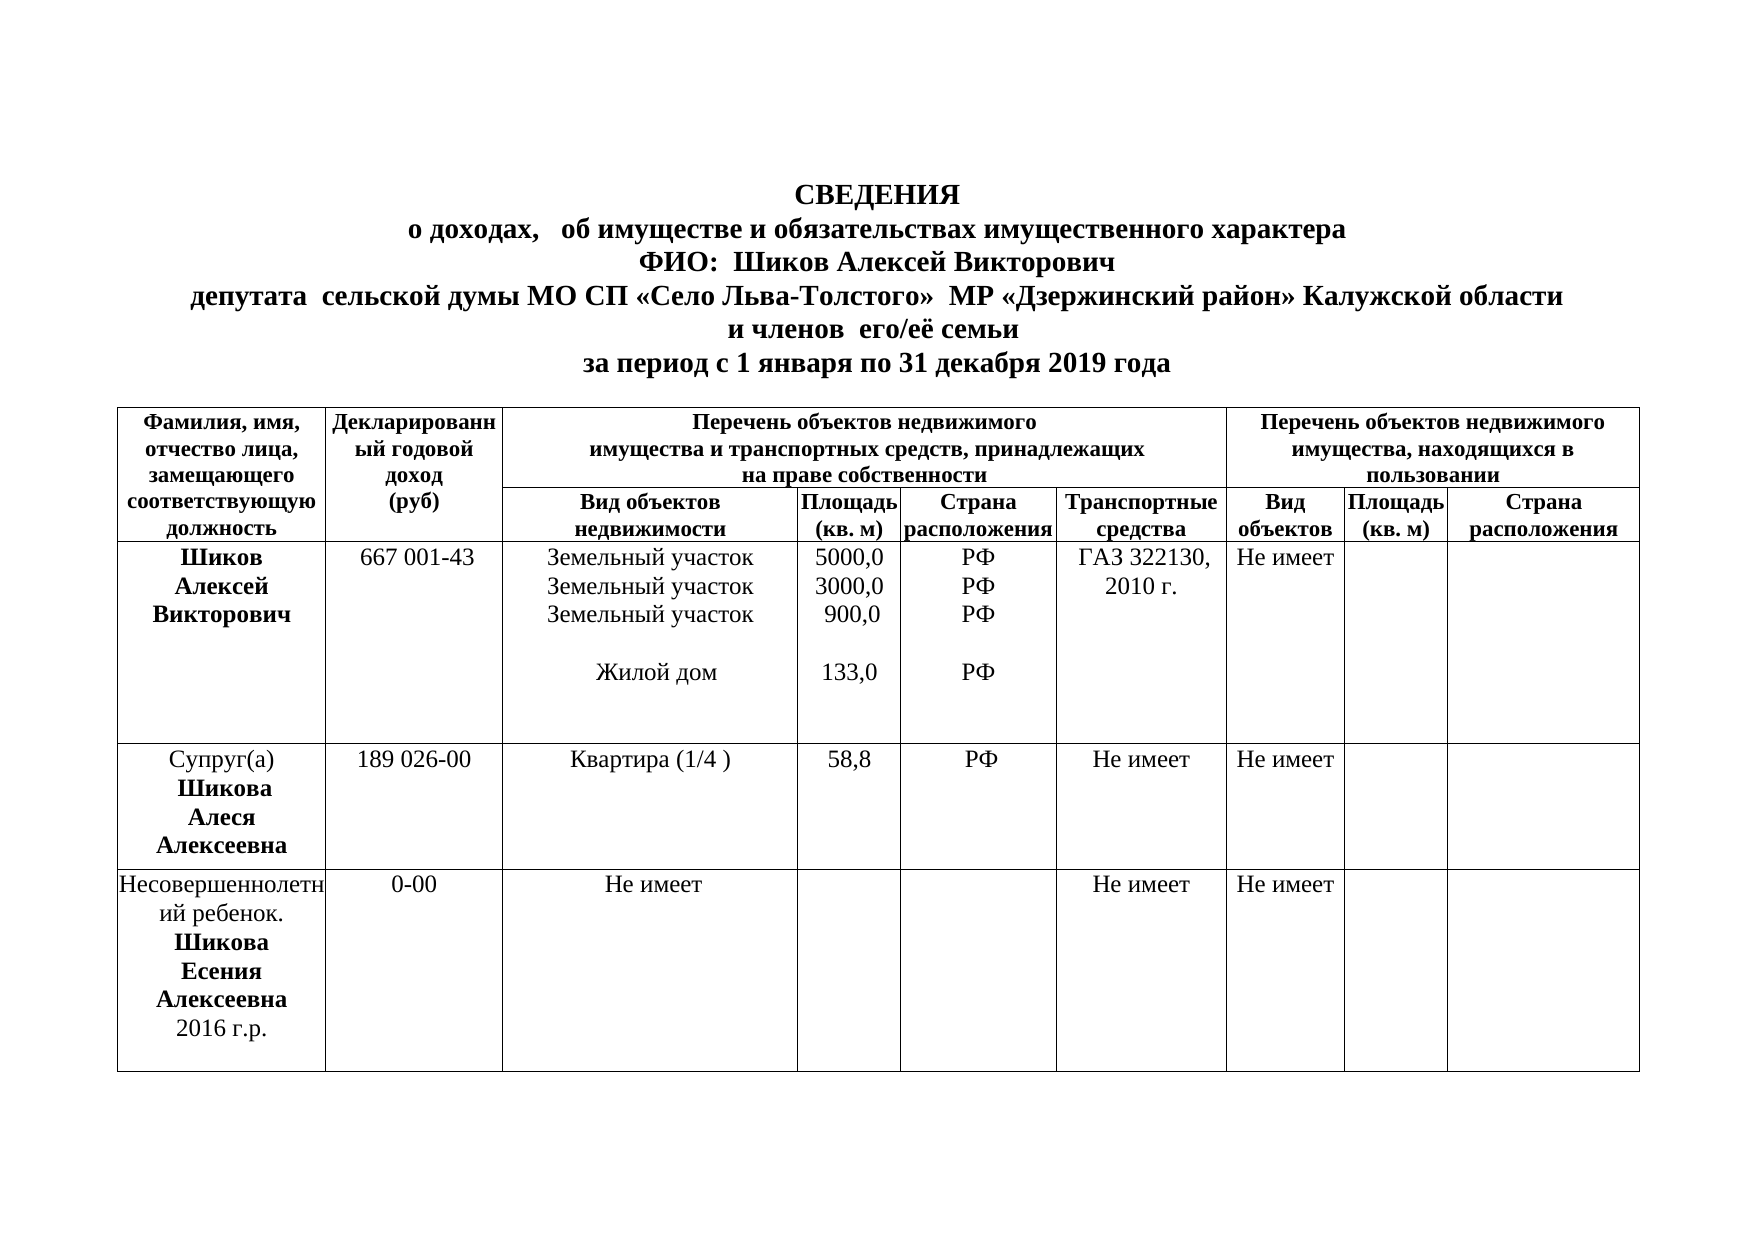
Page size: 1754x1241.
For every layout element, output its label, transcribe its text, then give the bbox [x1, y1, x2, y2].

table_cell [1448, 870, 1639, 1071]
table_cell 58,8 [798, 744, 900, 868]
table_header Перечень объектов недвижимого имущества, находящихся в пользовании [1227, 408, 1639, 487]
table_cell Страна расположения [1448, 488, 1639, 541]
table_cell 189 026-00 [326, 744, 502, 868]
table_cell [901, 870, 1056, 1071]
table_cell 5000,0 3000,0 900,0 133,0 [798, 542, 900, 743]
table_cell РФ РФ РФ РФ [901, 542, 1056, 743]
table_cell [798, 870, 900, 1071]
table_cell Несовершеннолетний ребенок. Шикова Есения Алексеевна 2016 г.р. [118, 870, 325, 1071]
table_cell Не имеет [1227, 542, 1344, 743]
table_header Перечень объектов недвижимого имущества и транспортных средств, принадлежащих на праве собственности [503, 408, 1226, 487]
table_cell 0-00 [326, 870, 502, 1071]
table_cell Не имеет [503, 870, 797, 1071]
table_cell [1345, 744, 1447, 868]
text ФИО: Шиков Алексей Викторович [118, 244, 1636, 278]
table_cell [1448, 744, 1639, 868]
table_cell Площадь (кв. м) [1345, 488, 1447, 541]
text депутата сельской думы МО СП «Село Льва-Толстого» МР «Дзержинский район» Калужской области [118, 278, 1636, 311]
table_header Фамилия, имя, отчество лица, замещающего соответствующую должность [118, 408, 325, 541]
table_cell Супруг(а) Шикова Алеся Алексеевна [118, 744, 325, 868]
table_cell Площадь (кв. м) [798, 488, 900, 541]
table_cell Шиков Алексей Викторович [118, 542, 325, 743]
table_cell [1448, 542, 1639, 743]
table_cell Не имеет [1057, 870, 1226, 1071]
table_cell Вид объектов недвижимости [503, 488, 797, 541]
table_header Декларированный годовой доход (руб) [326, 408, 502, 541]
table_cell Квартира (1/4 ) [503, 744, 797, 868]
table_cell [1345, 870, 1447, 1071]
table_cell Земельный участок Земельный участок Земельный участок Жилой дом [503, 542, 797, 743]
table_cell Вид объектов [1227, 488, 1344, 541]
table_cell Не имеет [1227, 870, 1344, 1071]
text СВЕДЕНИЯ [118, 177, 1636, 211]
table_cell Транспортные средства [1057, 488, 1226, 541]
table_cell ГАЗ 322130, 2010 г. [1057, 542, 1226, 743]
table_cell [1345, 542, 1447, 743]
table_cell 667 001-43 [326, 542, 502, 743]
table_cell Не имеет [1227, 744, 1344, 868]
table_cell Не имеет [1057, 744, 1226, 868]
text и членов его/её семьи за период с 1 января по 31 декабря 2019 года [118, 311, 1636, 378]
text о доходах, об имуществе и обязательствах имущественного характера [118, 211, 1636, 244]
table_cell РФ [901, 744, 1056, 868]
table_cell Страна расположения [901, 488, 1056, 541]
